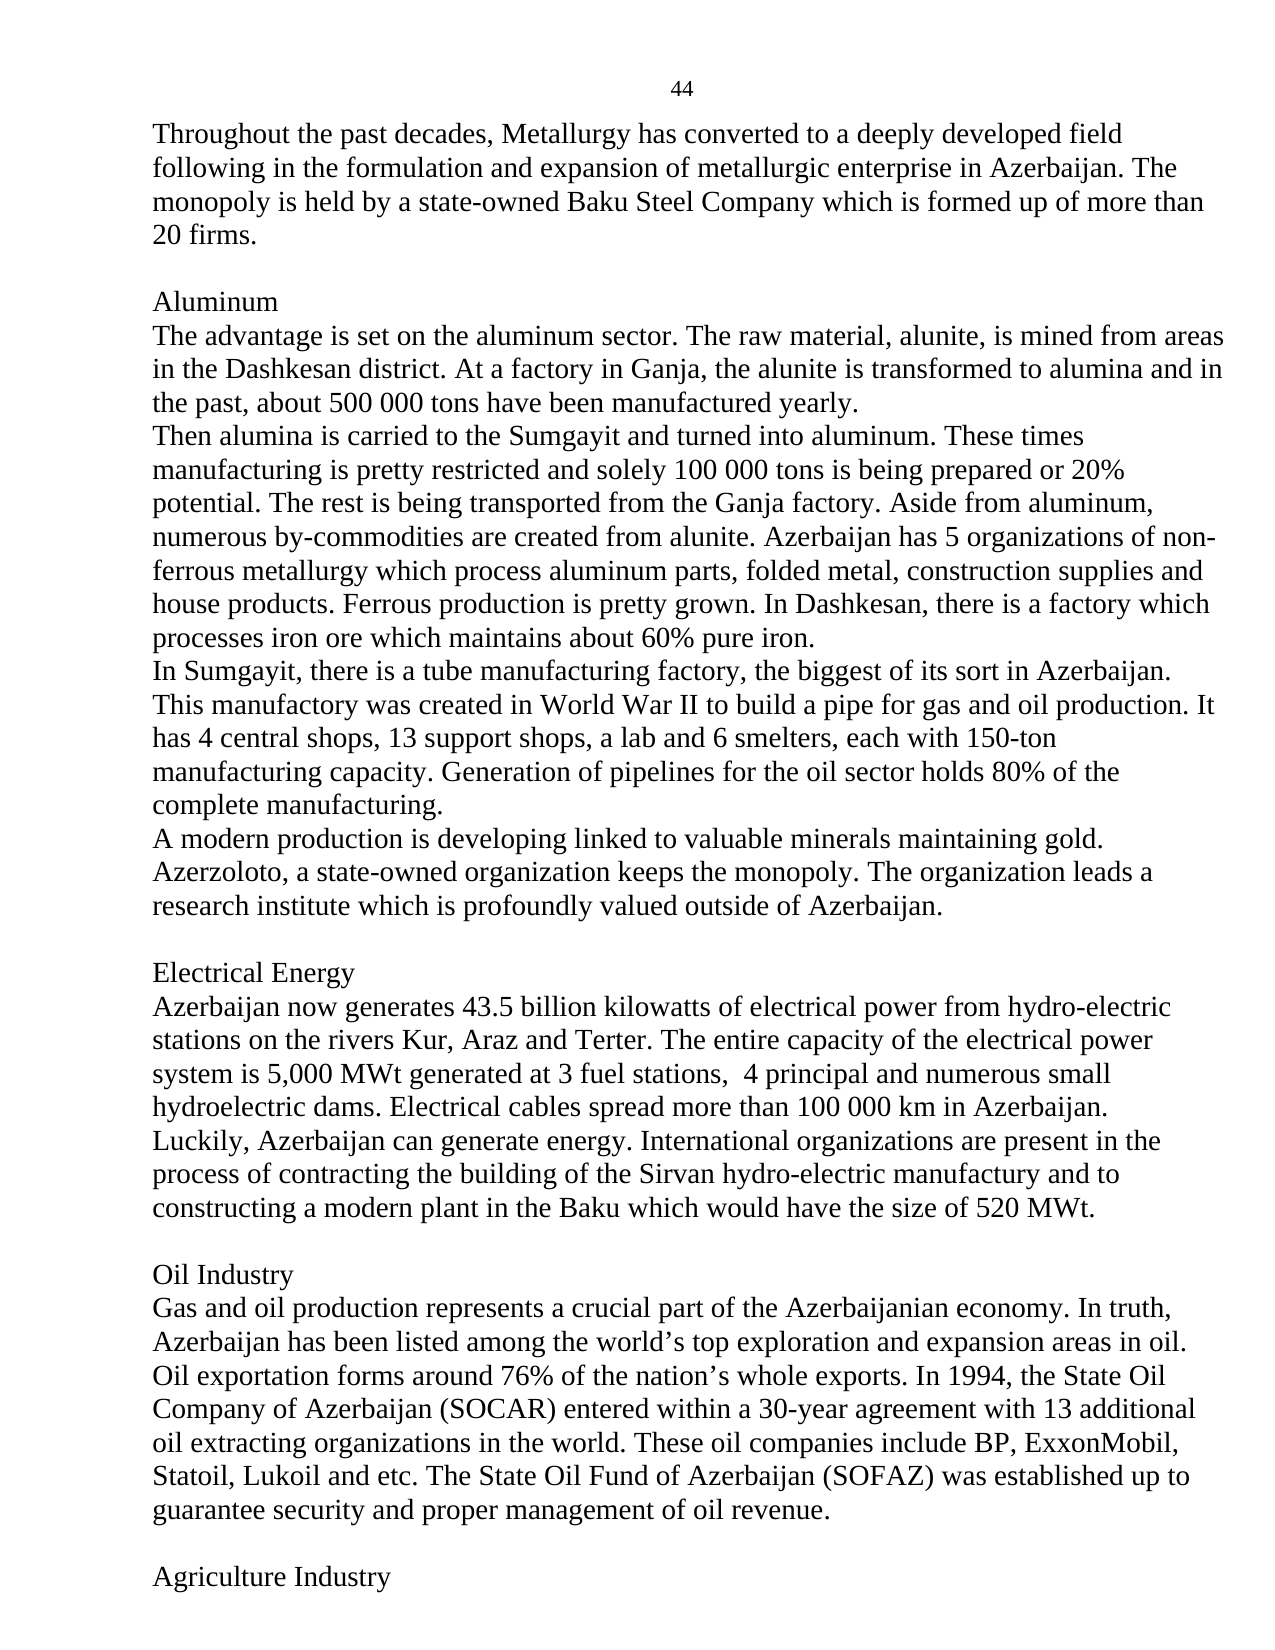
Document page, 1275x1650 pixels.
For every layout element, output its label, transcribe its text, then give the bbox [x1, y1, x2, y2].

text The advantage is set on the aluminum sector. The raw material, alunite, is mined from areas in the Dashkesan district. At a factory in Ganja, the alunite is transformed to alumina and in the past, about 500 000 tons have been manufactured yearly. [152, 318, 1225, 418]
text Then alumina is carried to the Sumgayit and turned into aluminum. These times manufacturing is pretty restricted and solely 100 000 tons is being prepared or 20% potential. The rest is being transported from the Ganja factory. Aside from aluminum, numerous by-commodities are created from alunite. Azerbaijan has 5 organizations of non-ferrous metallurgy which process aluminum parts, folded metal, construction supplies and house products. Ferrous production is pretty grown. In Dashkesan, there is a factory which processes iron ore which maintains about 60% pure iron. [152, 418, 1225, 653]
text Oil Industry [152, 1257, 1225, 1291]
text Gas and oil production represents a crucial part of the Azerbaijanian economy. In truth, Azerbaijan has been listed among the world’s top exploration and expansion areas in oil. Oil exportation forms around 76% of the nation’s whole exports. In 1994, the State Oil Company of Azerbaijan (SOCAR) entered within a 30-year agreement with 13 additional oil extracting organizations in the world. These oil companies include BP, ExxonMobil, Statoil, Lukoil and etc. The State Oil Fund of Azerbaijan (SOFAZ) was established up to guarantee security and proper management of oil revenue. [152, 1291, 1225, 1525]
text Agriculture Industry [152, 1559, 1225, 1592]
text Aluminum [152, 284, 1225, 318]
text Throughout the past decades, Metallurgy has converted to a deeply developed field following in the formulation and expansion of metallurgic enterprise in Azerbaijan. The monopoly is held by a state-owned Baku Steel Company which is formed up of more than 20 firms. [152, 117, 1225, 251]
text In Sumgayit, there is a tube manufacturing factory, the biggest of its sort in Azerbaijan. This manufactory was created in World War II to build a pipe for gas and oil production. It has 4 central shops, 13 support shops, a lab and 6 smelters, each with 150-ton manufacturing capacity. Generation of pipelines for the oil sector holds 80% of the complete manufacturing. [152, 653, 1225, 821]
text A modern production is developing linked to valuable minerals maintaining gold. Azerzoloto, a state-owned organization keeps the monopoly. The organization leads a research institute which is profoundly valued outside of Azerbaijan. [152, 821, 1225, 922]
text Azerbaijan now generates 43.5 billion kilowatts of electrical power from hydro-electric stations on the rivers Kur, Araz and Terter. The entire capacity of the electrical power system is 5,000 MWt generated at 3 fuel stations, 4 principal and numerous small hydroelectric dams. Electrical cables spread more than 100 000 km in Azerbaijan. [152, 989, 1225, 1123]
text Luckily, Azerbaijan can generate energy. International organizations are present in the process of contracting the building of the Sirvan hydro-electric manufactury and to constructing a modern plant in the Baku which would have the size of 520 MWt. [152, 1123, 1225, 1223]
text Electrical Energy [152, 955, 1225, 989]
